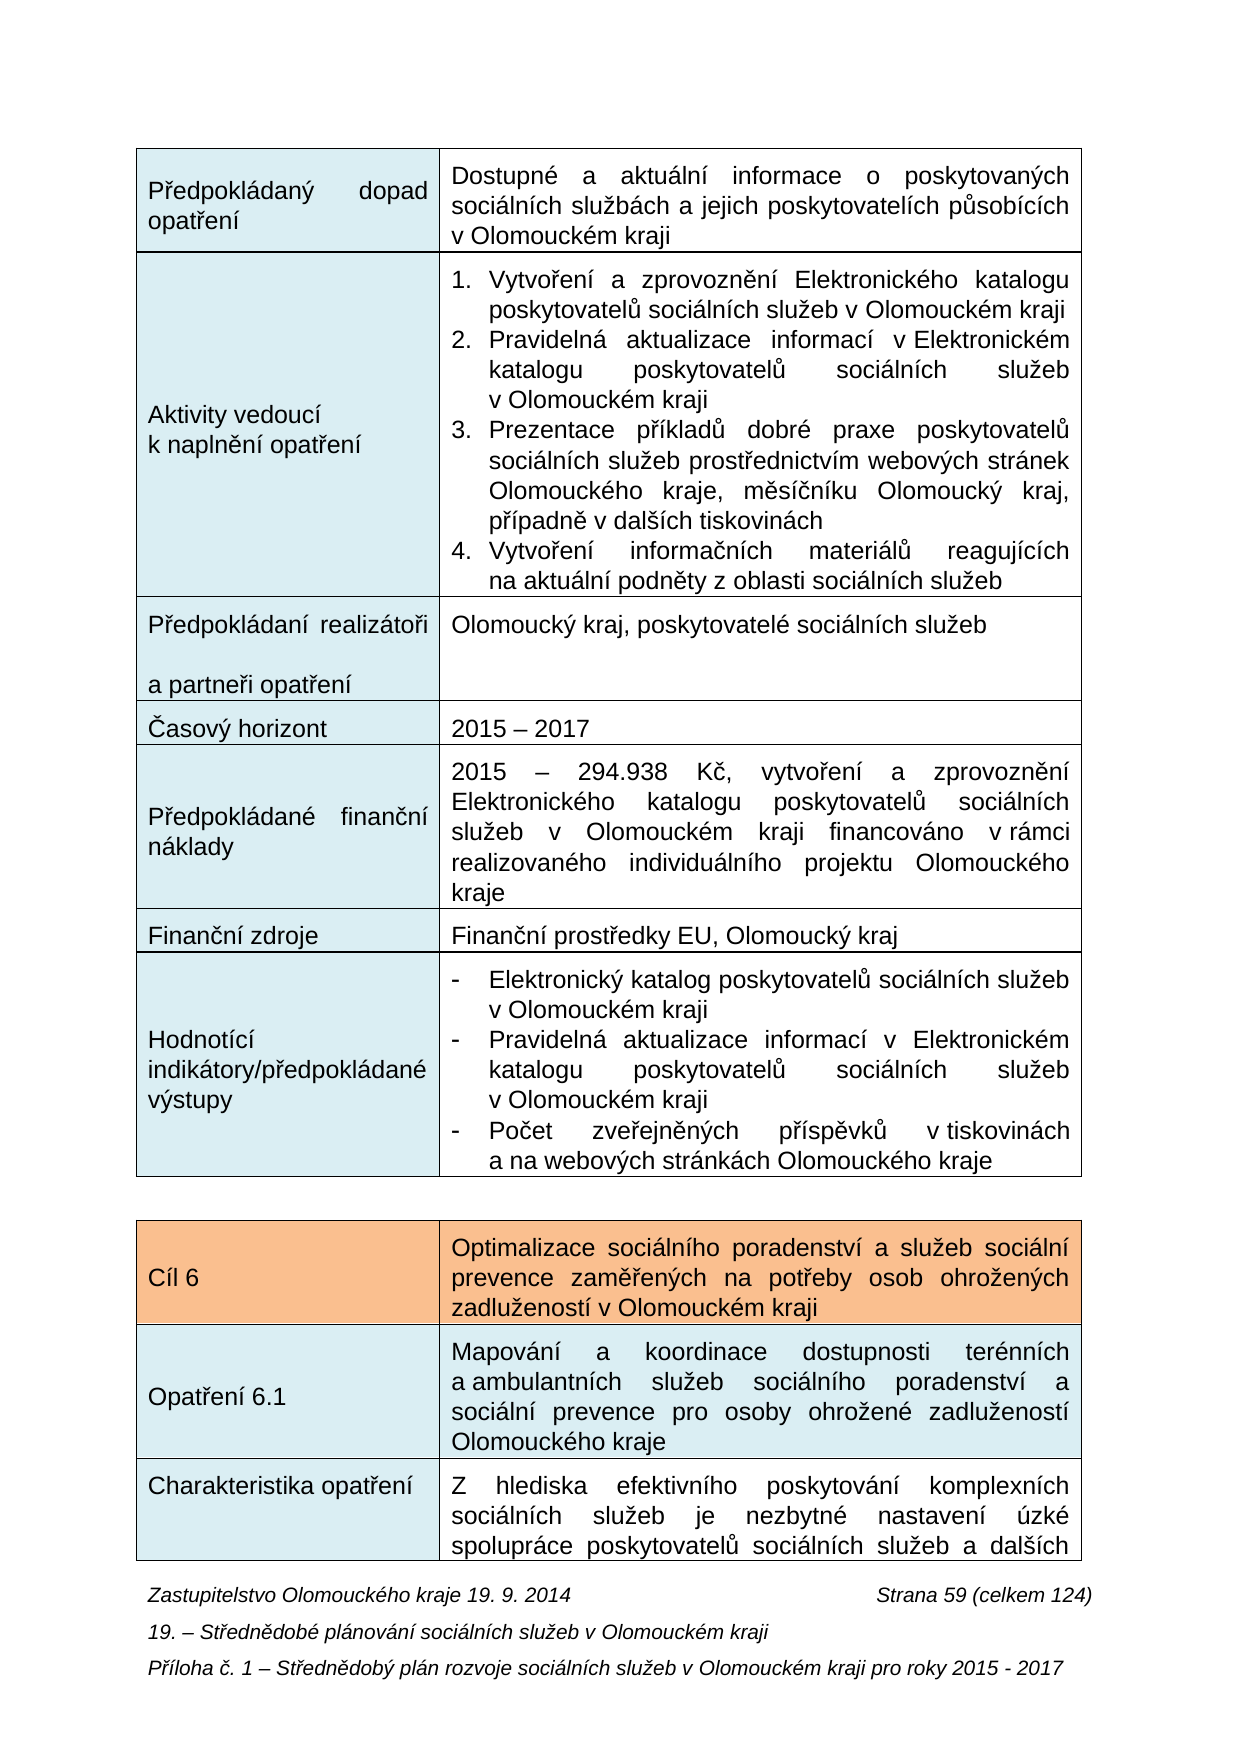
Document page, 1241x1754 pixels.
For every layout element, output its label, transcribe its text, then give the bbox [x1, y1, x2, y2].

table_cell Vytvoření a zprovoznění Elektronického katalogu poskytovatelů sociálních služeb v Olomouckém kraji Pravidelná aktualizace informací v Elektronickém katalogu poskytovatelů sociálních služeb v Olomouckém kraji Prezentace příkladů dobré praxe poskytovatelů sociálních služeb prostřednictvím webových stránek Olomouckého kraje, měsíčníku Olomoucký kraj, případně v dalších tiskovinách Vytvoření informačních materiálů reagujících na aktuální podněty z oblasti sociálních služeb [440, 253, 1081, 596]
table_cell Elektronický katalog poskytovatelů sociálních služeb v Olomouckém kraji Pravidelná aktualizace informací v Elektronickém katalogu poskytovatelů sociálních služeb v Olomouckém kraji Počet zveřejněných příspěvků v tiskovinách a na webových stránkách Olomouckého kraje [440, 953, 1081, 1176]
table_cell Časový horizont [137, 701, 439, 744]
table_cell Předpokládané finanční náklady [137, 745, 439, 908]
table_cell Mapování a koordinace dostupnosti terénních a ambulantních služeb sociálního poradenství a sociální prevence pro osoby ohrožené zadlužeností Olomouckého kraje [440, 1325, 1081, 1457]
table_cell Hodnotící indikátory/předpokládané výstupy [137, 953, 439, 1176]
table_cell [137, 1459, 439, 1560]
table_cell Finanční zdroje [137, 909, 439, 951]
table_cell Finanční prostředky EU, Olomoucký kraj [440, 909, 1081, 951]
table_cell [440, 1459, 1081, 1560]
table_cell 2015 – 294.938 Kč, vytvoření a zprovoznění Elektronického katalogu poskytovatelů sociálních služeb v Olomouckém kraji financováno v rámci realizovaného individuálního projektu Olomouckého kraje [440, 745, 1081, 908]
table_cell Aktivity vedoucí k naplnění opatření [137, 253, 439, 596]
table_cell 2015 – 2017 [440, 701, 1081, 744]
table_cell Olomoucký kraj, poskytovatelé sociálních služeb [440, 597, 1081, 700]
table_cell Opatření 6.1 [137, 1325, 439, 1457]
table_cell Předpokládaní realizátoři a partneři opatření [137, 597, 439, 700]
table_header Cíl 6 [137, 1221, 439, 1323]
table_cell Předpokládaný dopad opatření [137, 149, 439, 251]
table_cell Dostupné a aktuální informace o poskytovaných sociálních službách a jejich poskytovatelích působících v Olomouckém kraji [440, 149, 1081, 251]
table_header Optimalizace sociálního poradenství a služeb sociální prevence zaměřených na potřeby osob ohrožených zadlužeností v Olomouckém kraji [440, 1221, 1081, 1323]
